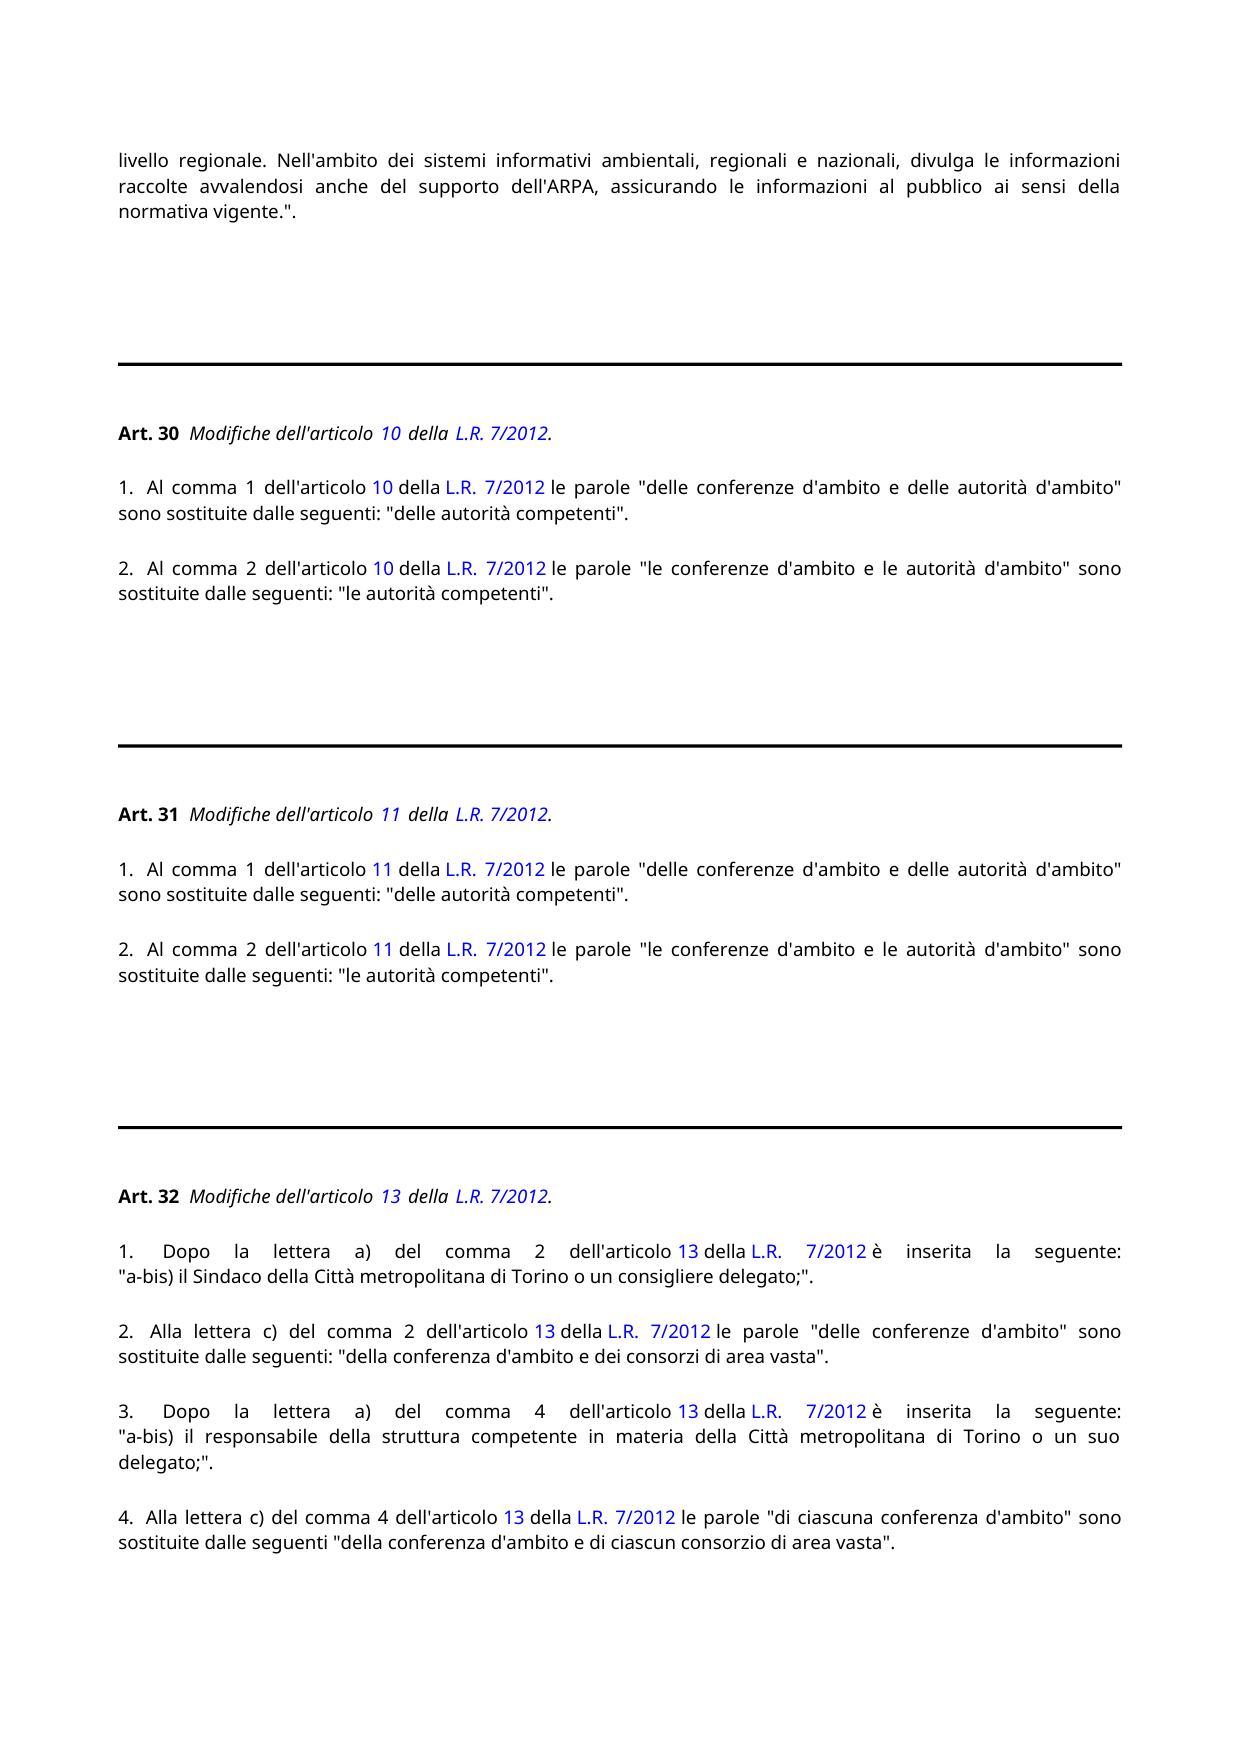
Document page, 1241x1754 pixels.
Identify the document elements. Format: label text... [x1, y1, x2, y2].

text 4. Alla lettera c) del comma 4 dell'articolo 13 della L.R. 7/2012 le parole "di ciascuna conferenza d'ambito" sono sostituite dalle seguenti "della conferenza d'ambito e di ciascun consorzio di area vasta". [118, 1504, 1122, 1555]
text 1. Al comma 1 dell'articolo 10 della L.R. 7/2012 le parole "delle conferenze d'ambito e delle autorità d'ambito" sono sostituite dalle seguenti: "delle autorità competenti". [118, 474, 1122, 526]
text 2. Al comma 2 dell'articolo 11 della L.R. 7/2012 le parole "le conferenze d'ambito e le autorità d'ambito" sono sostituite dalle seguenti: "le autorità competenti". [118, 936, 1122, 987]
text 3. Dopo la lettera a) del comma 4 dell'articolo 13 della L.R. 7/2012 è inserita la seguente: "a-bis) il responsabile della struttura competente in materia della Città metropolitana di Torino o un suo delegato;". [118, 1398, 1122, 1475]
text Art. 30 Modifiche dell'articolo 10 della L.R. 7/2012. [118, 420, 1122, 445]
text 2. Alla lettera c) del comma 2 dell'articolo 13 della L.R. 7/2012 le parole "delle conferenze d'ambito" sono sostituite dalle seguenti: "della conferenza d'ambito e dei consorzi di area vasta". [118, 1318, 1122, 1369]
text 1. Al comma 1 dell'articolo 11 della L.R. 7/2012 le parole "delle conferenze d'ambito e delle autorità d'ambito" sono sostituite dalle seguenti: "delle autorità competenti". [118, 856, 1122, 907]
text 1. Dopo la lettera a) del comma 2 dell'articolo 13 della L.R. 7/2012 è inserita la seguente: "a-bis) il Sindaco della Città metropolitana di Torino o un consigliere delegato;". [118, 1238, 1122, 1289]
text Art. 32 Modifiche dell'articolo 13 della L.R. 7/2012. [118, 1183, 1122, 1209]
text Art. 31 Modifiche dell'articolo 11 della L.R. 7/2012. [118, 802, 1122, 827]
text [118, 148, 1122, 224]
text 2. Al comma 2 dell'articolo 10 della L.R. 7/2012 le parole "le conferenze d'ambito e le autorità d'ambito" sono sostituite dalle seguenti: "le autorità competenti". [118, 555, 1122, 606]
